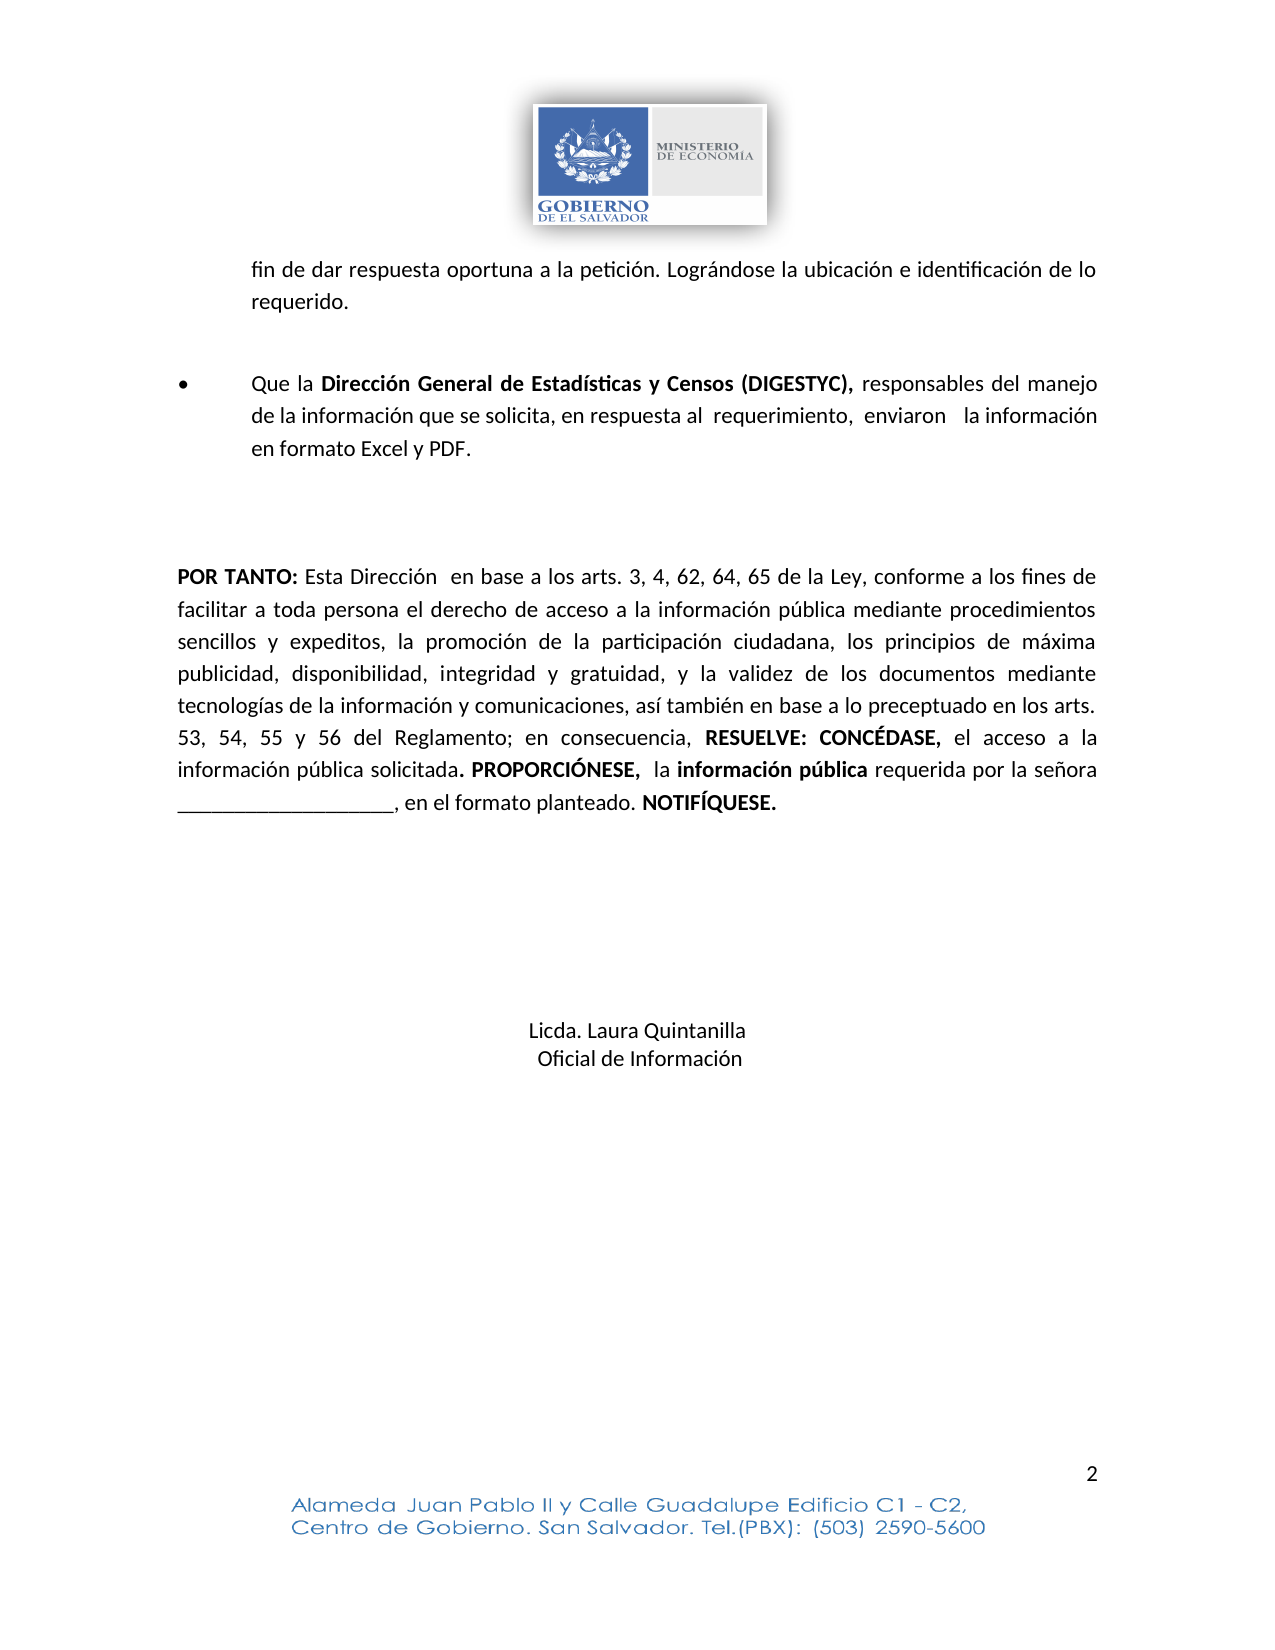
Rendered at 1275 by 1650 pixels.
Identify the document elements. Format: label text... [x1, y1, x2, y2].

list Que la Dirección General de Estadísticas y Censos (DIGESTYC), responsables del manejo de la información que se solicita, en respuesta al requerimiento, enviaron la información en formato Excel y PDF. [177, 369, 1098, 462]
text Licda. Laura Quintanilla [177, 1016, 1098, 1044]
picture [276, 1487, 999, 1549]
text POR TANTO: Esta Dirección en base a los arts. 3, 4, 62, 64, 65 de la Ley, conforme a los fines de facilitar a toda persona el derecho de acceso a la información pública mediante procedimientos sencillos y expeditos, la promoción de la participación ciudadana, los principios de máxima publicidad, disponibilidad, integridad y gratuidad, y la validez de los documentos mediante tecnologías de la información y comunicaciones, así también en base a lo preceptuado en los arts. 53, 54, 55 y 56 del Reglamento; en consecuencia, RESUELVE: CONCÉDASE, el acceso a la información pública solicitada. PROPORCIÓNESE, la información pública requerida por la señora ___________________, en el formato planteado. NOTIFÍQUESE. [177, 562, 1098, 816]
picture [533, 104, 767, 225]
text Oficial de Información [177, 1044, 1098, 1072]
